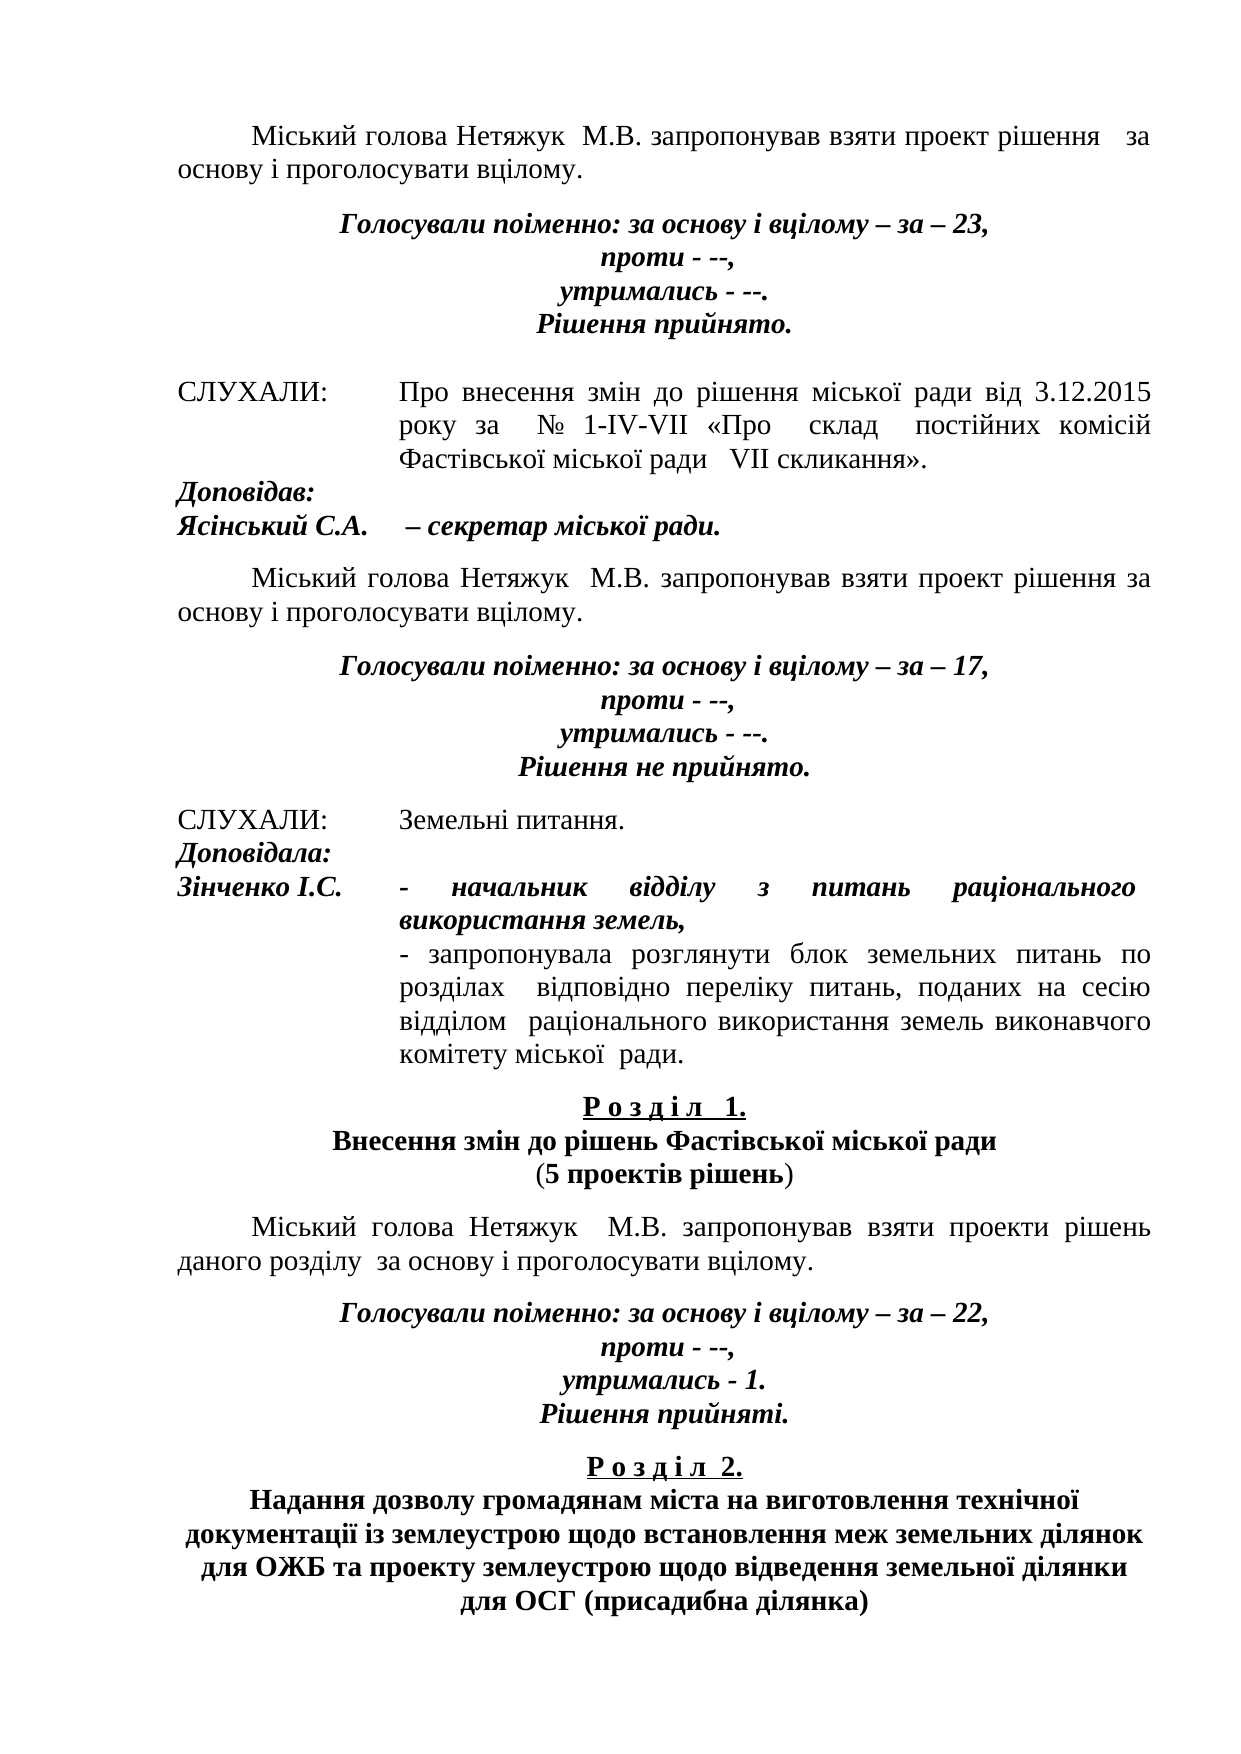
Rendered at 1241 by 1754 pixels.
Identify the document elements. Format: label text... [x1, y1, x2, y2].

list Зінченко І.С. - начальник відділу з питань раціонального використання земель, [177, 869, 1137, 936]
text Ясінський С.А. – секретар міської ради. [177, 508, 1152, 541]
text утримались - --. [177, 273, 1152, 307]
text СЛУХАЛИ: Про внесення змін до рішення міської ради від 3.12.2015 року за № 1-ІV-VІІ «Про склад постійних комісій Фастівської міської ради VIІ скликання». [177, 374, 1152, 474]
text утримались - 1. [177, 1362, 1152, 1396]
text - запропонувала розглянути блок земельних питань по розділах відповідно переліку питань, поданих на сесію відділом раціонального використання земель виконавчого комітету міської ради. [399, 936, 1152, 1070]
text Міський голова Нетяжук М.В. запропонував взяти проекти рішень даного розділу за основу і проголосувати вцілому. [177, 1209, 1152, 1276]
text Доповідав: [177, 474, 1152, 508]
text Р о з д і л 2. [177, 1449, 1152, 1482]
text СЛУХАЛИ: Земельні питання. [177, 802, 1152, 835]
text проти - --, [177, 1329, 1152, 1362]
text (5 проектів рішень) [177, 1156, 1152, 1190]
text Голосували поіменно: за основу і вцілому – за – 22, [177, 1295, 1152, 1329]
text Надання дозволу громадянам міста на виготовлення технічної документації із землеустрою щодо встановлення меж земельних ділянок для ОЖБ та проекту землеустрою щодо відведення земельної ділянки для ОСГ (присадибна ділянка) [177, 1482, 1152, 1616]
text проти - --, [177, 682, 1152, 716]
list Доповідала: [177, 835, 1137, 869]
text Міський голова Нетяжук М.В. запропонував взяти проект рішення за основу і проголосувати вцілому. [177, 561, 1152, 628]
text Рішення не прийнято. [177, 749, 1152, 783]
text Внесення змін до рішень Фастівської міської ради [177, 1123, 1152, 1156]
text Голосували поіменно: за основу і вцілому – за – 23, [177, 206, 1152, 239]
text Рішення прийняті. [177, 1396, 1152, 1429]
text утримались - --. [177, 716, 1152, 749]
text Рішення прийнято. [177, 307, 1152, 340]
text Р о з д і л 1. [177, 1089, 1152, 1123]
text Міський голова Нетяжук М.В. запропонував взяти проект рішення за основу і проголосувати вцілому. [177, 118, 1152, 185]
text Голосували поіменно: за основу і вцілому – за – 17, [177, 648, 1152, 682]
text проти - --, [177, 239, 1152, 273]
